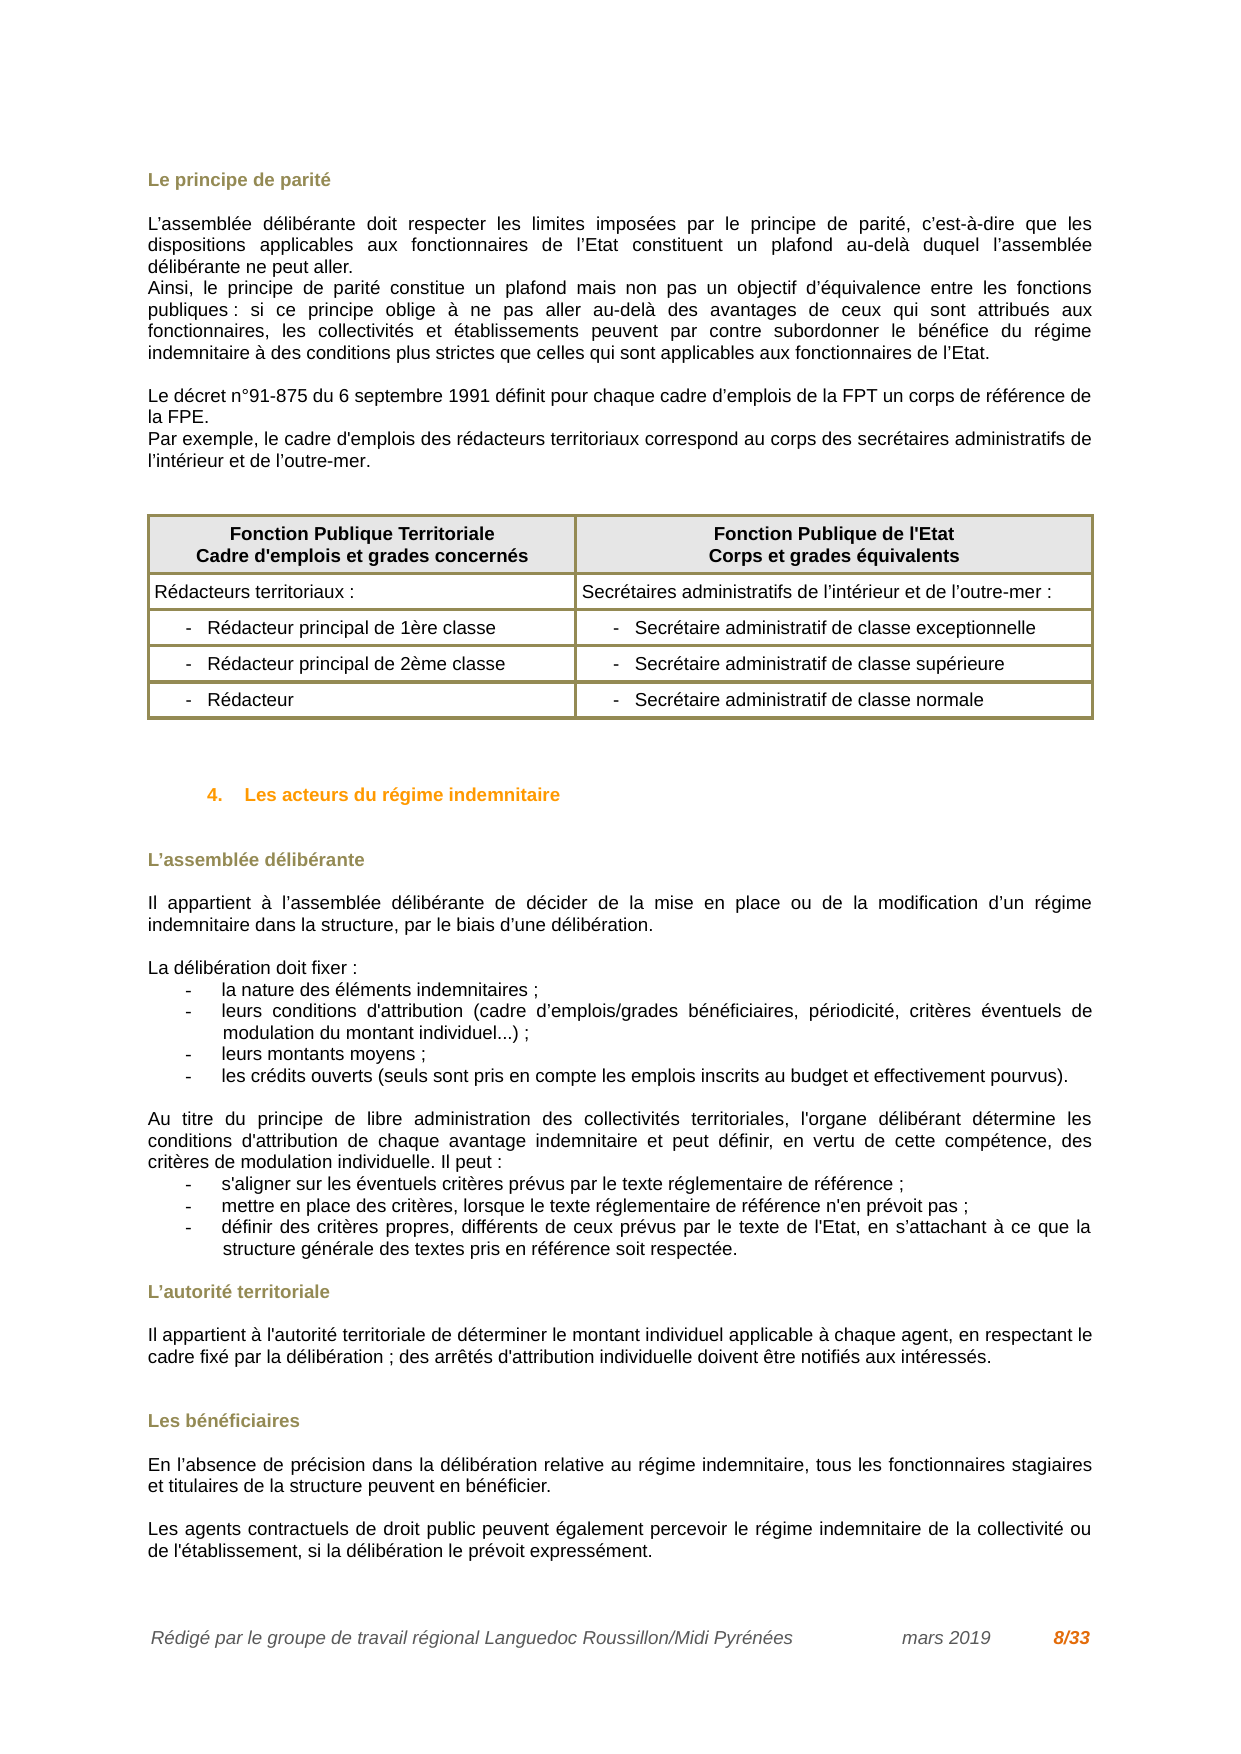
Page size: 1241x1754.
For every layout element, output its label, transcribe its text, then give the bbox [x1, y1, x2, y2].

text Les agents contractuels de droit public peuvent également percevoir le régime indemnitaire de la collectivité ou de l'établissement, si la délibération le prévoit expressément. [148, 1518, 1093, 1561]
text La délibération doit fixer : [148, 957, 1093, 978]
subtitle Les acteurs du régime indemnitaire [207, 784, 1093, 806]
table_cell Secrétaires administratifs de l’intérieur et de l’outre-mer : [577, 575, 1091, 608]
list leurs montants moyens ; [185, 1043, 1093, 1065]
subtitle L’autorité territoriale [148, 1281, 1093, 1302]
list définir des critères propres, différents de ceux prévus par le texte de l'Etat, en s’attachant à ce que la structure générale des textes pris en référence soit respectée. [185, 1216, 1093, 1259]
table_cell - Secrétaire administratif de classe normale [577, 684, 1091, 716]
subtitle L’assemblée délibérante [148, 849, 1093, 871]
text En l’absence de précision dans la délibération relative au régime indemnitaire, tous les fonctionnaires stagiaires et titulaires de la structure peuvent en bénéficier. [148, 1453, 1093, 1497]
table_cell - Secrétaire administratif de classe supérieure [577, 647, 1091, 680]
table_header Fonction Publique de l'Etat Corps et grades équivalents [577, 517, 1091, 572]
list les crédits ouverts (seuls sont pris en compte les emplois inscrits au budget et effectivement pourvus). [185, 1065, 1093, 1087]
list la nature des éléments indemnitaires ; [185, 978, 1093, 1000]
text Par exemple, le cadre d'emplois des rédacteurs territoriaux correspond au corps des secrétaires administratifs de l’intérieur et de l’outre-mer. [148, 428, 1093, 471]
table_cell Rédacteurs territoriaux : [150, 575, 574, 608]
text L’assemblée délibérante doit respecter les limites imposées par le principe de parité, c’est-à-dire que les dispositions applicables aux fonctionnaires de l’Etat constituent un plafond au-delà duquel l’assemblée délibérante ne peut aller. [148, 212, 1093, 277]
subtitle Le principe de parité [148, 169, 1093, 191]
text Au titre du principe de libre administration des collectivités territoriales, l'organe délibérant détermine les conditions d'attribution de chaque avantage indemnitaire et peut définir, en vertu de cette compétence, des critères de modulation individuelle. Il peut : [148, 1108, 1093, 1173]
table_cell - Rédacteur [150, 684, 574, 716]
table_cell - Secrétaire administratif de classe exceptionnelle [577, 611, 1091, 644]
list leurs conditions d'attribution (cadre d’emplois/grades bénéficiaires, périodicité, critères éventuels de modulation du montant individuel...) ; [185, 1000, 1093, 1043]
table_header Fonction Publique Territoriale Cadre d'emplois et grades concernés [150, 517, 574, 572]
list mettre en place des critères, lorsque le texte réglementaire de référence n'en prévoit pas ; [185, 1194, 1093, 1216]
text Le décret n°91-875 du 6 septembre 1991 définit pour chaque cadre d’emplois de la FPT un corps de référence de la FPE. [148, 385, 1093, 428]
list s'aligner sur les éventuels critères prévus par le texte réglementaire de référence ; [185, 1173, 1093, 1194]
table_cell - Rédacteur principal de 1ère classe [150, 611, 574, 644]
subtitle Les bénéficiaires [148, 1410, 1093, 1432]
text Il appartient à l’assemblée délibérante de décider de la mise en place ou de la modification d’un régime indemnitaire dans la structure, par le biais d’une délibération. [148, 892, 1093, 935]
text Ainsi, le principe de parité constitue un plafond mais non pas un objectif d’équivalence entre les fonctions publiques : si ce principe oblige à ne pas aller au-delà des avantages de ceux qui sont attribués aux fonctionnaires, les collectivités et établissements peuvent par contre subordonner le bénéfice du régime indemnitaire à des conditions plus strictes que celles qui sont applicables aux fonctionnaires de l’Etat. [148, 277, 1093, 363]
text Il appartient à l'autorité territoriale de déterminer le montant individuel applicable à chaque agent, en respectant le cadre fixé par la délibération ; des arrêtés d'attribution individuelle doivent être notifiés aux intéressés. [148, 1324, 1093, 1367]
table_cell - Rédacteur principal de 2ème classe [150, 647, 574, 680]
